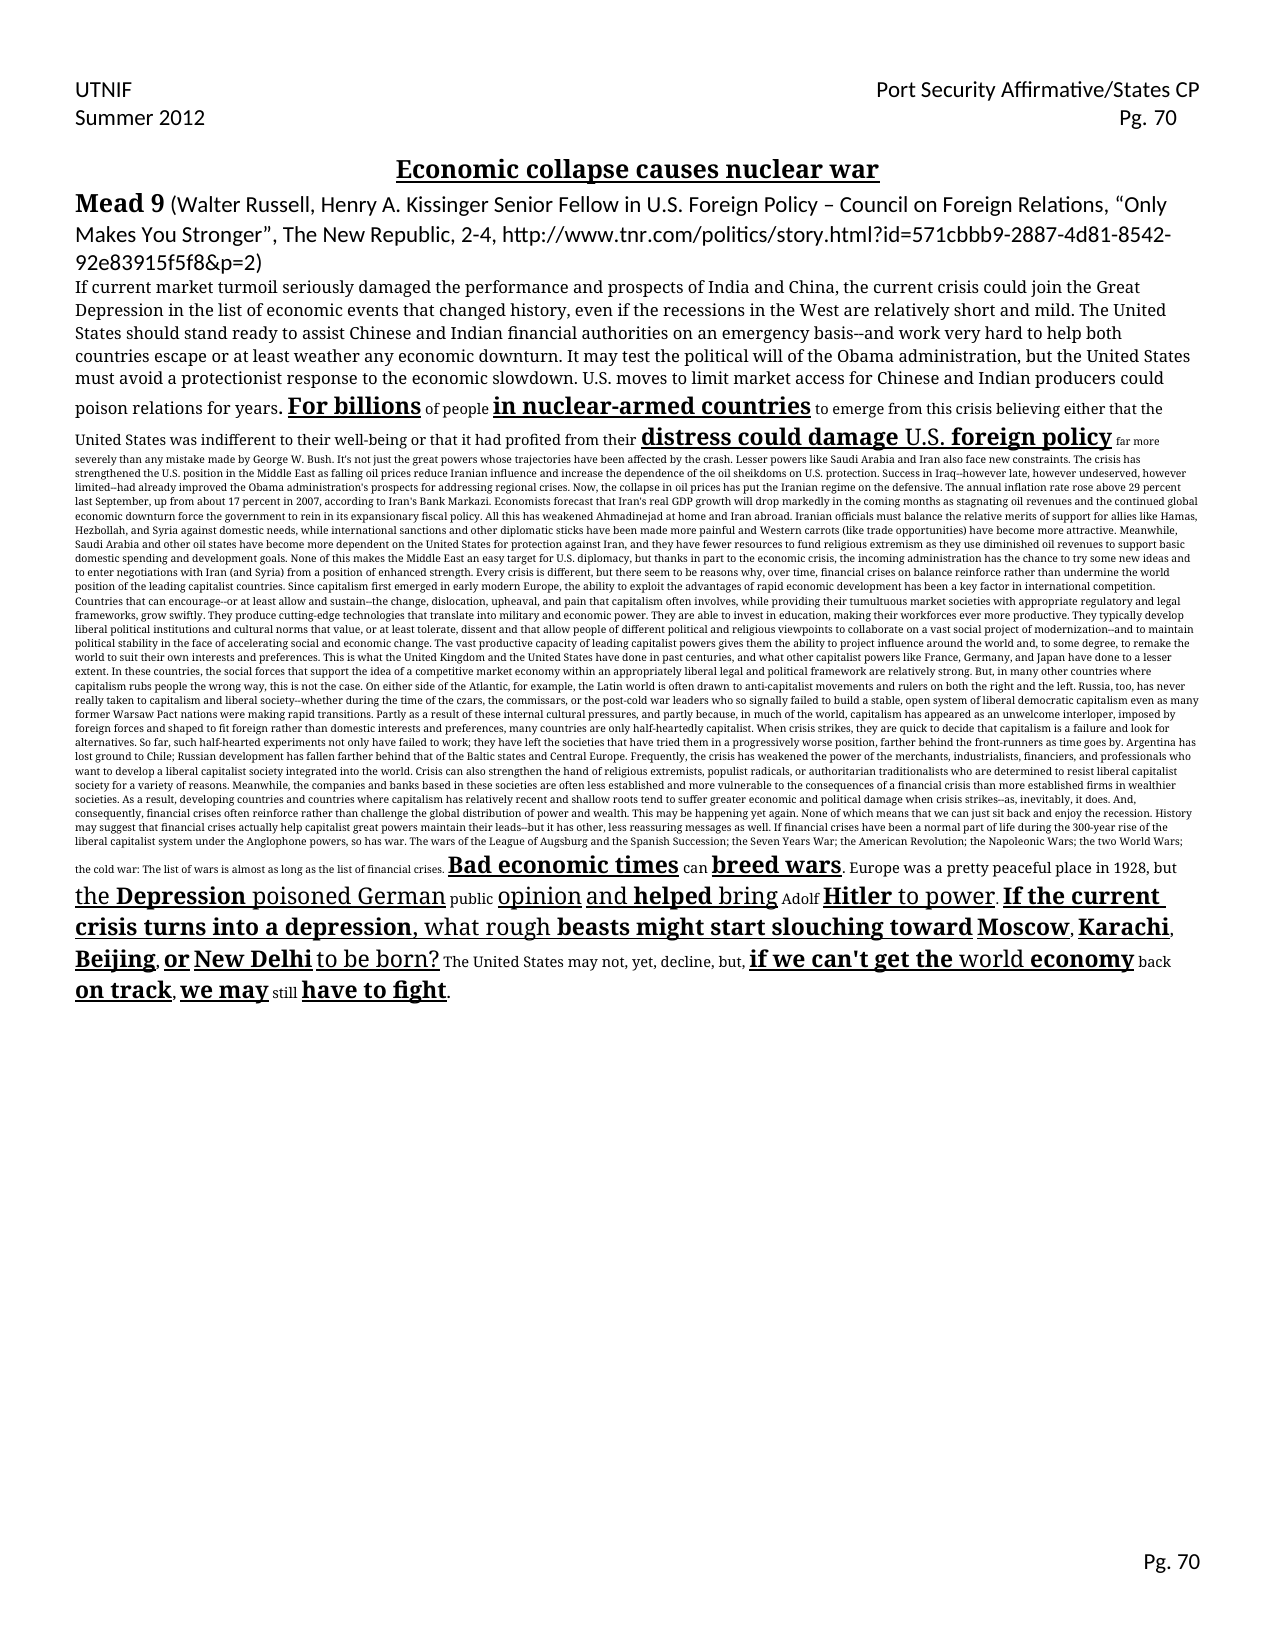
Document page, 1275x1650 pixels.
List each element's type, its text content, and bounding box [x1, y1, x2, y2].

text Mead 9 (Walter Russell, Henry A. Kissinger Senior Fellow in U.S. Foreign Policy – Council on Foreign Relations, “Only Makes You Stronger”, The New Republic, 2-4, http://www.tnr.com/politics/story.html?id=571cbbb9-2887-4d81-8542-92e83915f5f8&p=2) [75, 186, 1200, 276]
subtitle Economic collapse causes nuclear war [75, 152, 1200, 186]
text If current market turmoil seriously damaged the performance and prospects of India and China, the current crisis could join the Great Depression in the list of economic events that changed history, even if the recessions in the West are relatively short and mild. The United States should stand ready to assist Chinese and Indian financial authorities on an emergency basis--and work very hard to help both countries escape or at least weather any economic downturn. It may test the political will of the Obama administration, but the United States must avoid a protectionist response to the economic slowdown. U.S. moves to limit market access for Chinese and Indian producers could poison relations for years. For billions of people in nuclear-armed countries to emerge from this crisis believing either that the United States was indifferent to their well-being or that it had profited from their distress could damage U.S. foreign policy far more severely than any mistake made by George W. Bush. It's not just the great powers whose trajectories have been affected by the crash. Lesser powers like Saudi Arabia and Iran also face new constraints. The crisis has strengthened the U.S. position in the Middle East as falling oil prices reduce Iranian influence and increase the dependence of the oil sheikdoms on U.S. protection. Success in Iraq--however late, however undeserved, however limited--had already improved the Obama administration's prospects for addressing regional crises. Now, the collapse in oil prices has put the Iranian regime on the defensive. The annual inflation rate rose above 29 percent last September, up from about 17 percent in 2007, according to Iran's Bank Markazi. Economists forecast that Iran's real GDP growth will drop markedly in the coming months as stagnating oil revenues and the continued global economic downturn force the government to rein in its expansionary fiscal policy. All this has weakened Ahmadinejad at home and Iran abroad. Iranian officials must balance the relative merits of support for allies like Hamas, Hezbollah, and Syria against domestic needs, while international sanctions and other diplomatic sticks have been made more painful and Western carrots (like trade opportunities) have become more attractive. Meanwhile, Saudi Arabia and other oil states have become more dependent on the United States for protection against Iran, and they have fewer resources to fund religious extremism as they use diminished oil revenues to support basic domestic spending and development goals. None of this makes the Middle East an easy target for U.S. diplomacy, but thanks in part to the economic crisis, the incoming administration has the chance to try some new ideas and to enter negotiations with Iran (and Syria) from a position of enhanced strength. Every crisis is different, but there seem to be reasons why, over time, financial crises on balance reinforce rather than undermine the world position of the leading capitalist countries. Since capitalism first emerged in early modern Europe, the ability to exploit the advantages of rapid economic development has been a key factor in international competition. Countries that can encourage--or at least allow and sustain--the change, dislocation, upheaval, and pain that capitalism often involves, while providing their tumultuous market societies with appropriate regulatory and legal frameworks, grow swiftly. They produce cutting-edge technologies that translate into military and economic power. They are able to invest in education, making their workforces ever more productive. They typically develop liberal political institutions and cultural norms that value, or at least tolerate, dissent and that allow people of different political and religious viewpoints to collaborate on a vast social project of modernization--and to maintain political stability in the face of accelerating social and economic change. The vast productive capacity of leading capitalist powers gives them the ability to project influence around the world and, to some degree, to remake the world to suit their own interests and preferences. This is what the United Kingdom and the United States have done in past centuries, and what other capitalist powers like France, Germany, and Japan have done to a lesser extent. In these countries, the social forces that support the idea of a competitive market economy within an appropriately liberal legal and political framework are relatively strong. But, in many other countries where capitalism rubs people the wrong way, this is not the case. On either side of the Atlantic, for example, the Latin world is often drawn to anti-capitalist movements and rulers on both the right and the left. Russia, too, has never really taken to capitalism and liberal society--whether during the time of the czars, the commissars, or the post-cold war leaders who so signally failed to build a stable, open system of liberal democratic capitalism even as many former Warsaw Pact nations were making rapid transitions. Partly as a result of these internal cultural pressures, and partly because, in much of the world, capitalism has appeared as an unwelcome interloper, imposed by foreign forces and shaped to fit foreign rather than domestic interests and preferences, many countries are only half-heartedly capitalist. When crisis strikes, they are quick to decide that capitalism is a failure and look for alternatives. So far, such half-hearted experiments not only have failed to work; they have left the societies that have tried them in a progressively worse position, farther behind the front-runners as time goes by. Argentina has lost ground to Chile; Russian development has fallen farther behind that of the Baltic states and Central Europe. Frequently, the crisis has weakened the power of the merchants, industrialists, financiers, and professionals who want to develop a liberal capitalist society integrated into the world. Crisis can also strengthen the hand of religious extremists, populist radicals, or authoritarian traditionalists who are determined to resist liberal capitalist society for a variety of reasons. Meanwhile, the companies and banks based in these societies are often less established and more vulnerable to the consequences of a financial crisis than more established firms in wealthier societies. As a result, developing countries and countries where capitalism has relatively recent and shallow roots tend to suffer greater economic and political damage when crisis strikes--as, inevitably, it does. And, consequently, financial crises often reinforce rather than challenge the global distribution of power and wealth. This may be happening yet again. None of which means that we can just sit back and enjoy the recession. History may suggest that financial crises actually help capitalist great powers maintain their leads--but it has other, less reassuring messages as well. If financial crises have been a normal part of life during the 300-year rise of the liberal capitalist system under the Anglophone powers, so has war. The wars of the League of Augsburg and the Spanish Succession; the Seven Years War; the American Revolution; the Napoleonic Wars; the two World Wars; the cold war: The list of wars is almost as long as the list of financial crises. Bad economic times can breed wars. Europe was a pretty peaceful place in 1928, but the Depression poisoned German public opinion and helped bring Adolf Hitler to power. If the current crisis turns into a depression, what rough beasts might start slouching toward Moscow, Karachi, Beijing, or New Delhi to be born? The United States may not, yet, decline, but, if we can't get the world economy back on track, we may still have to fight. [75, 276, 1200, 1005]
